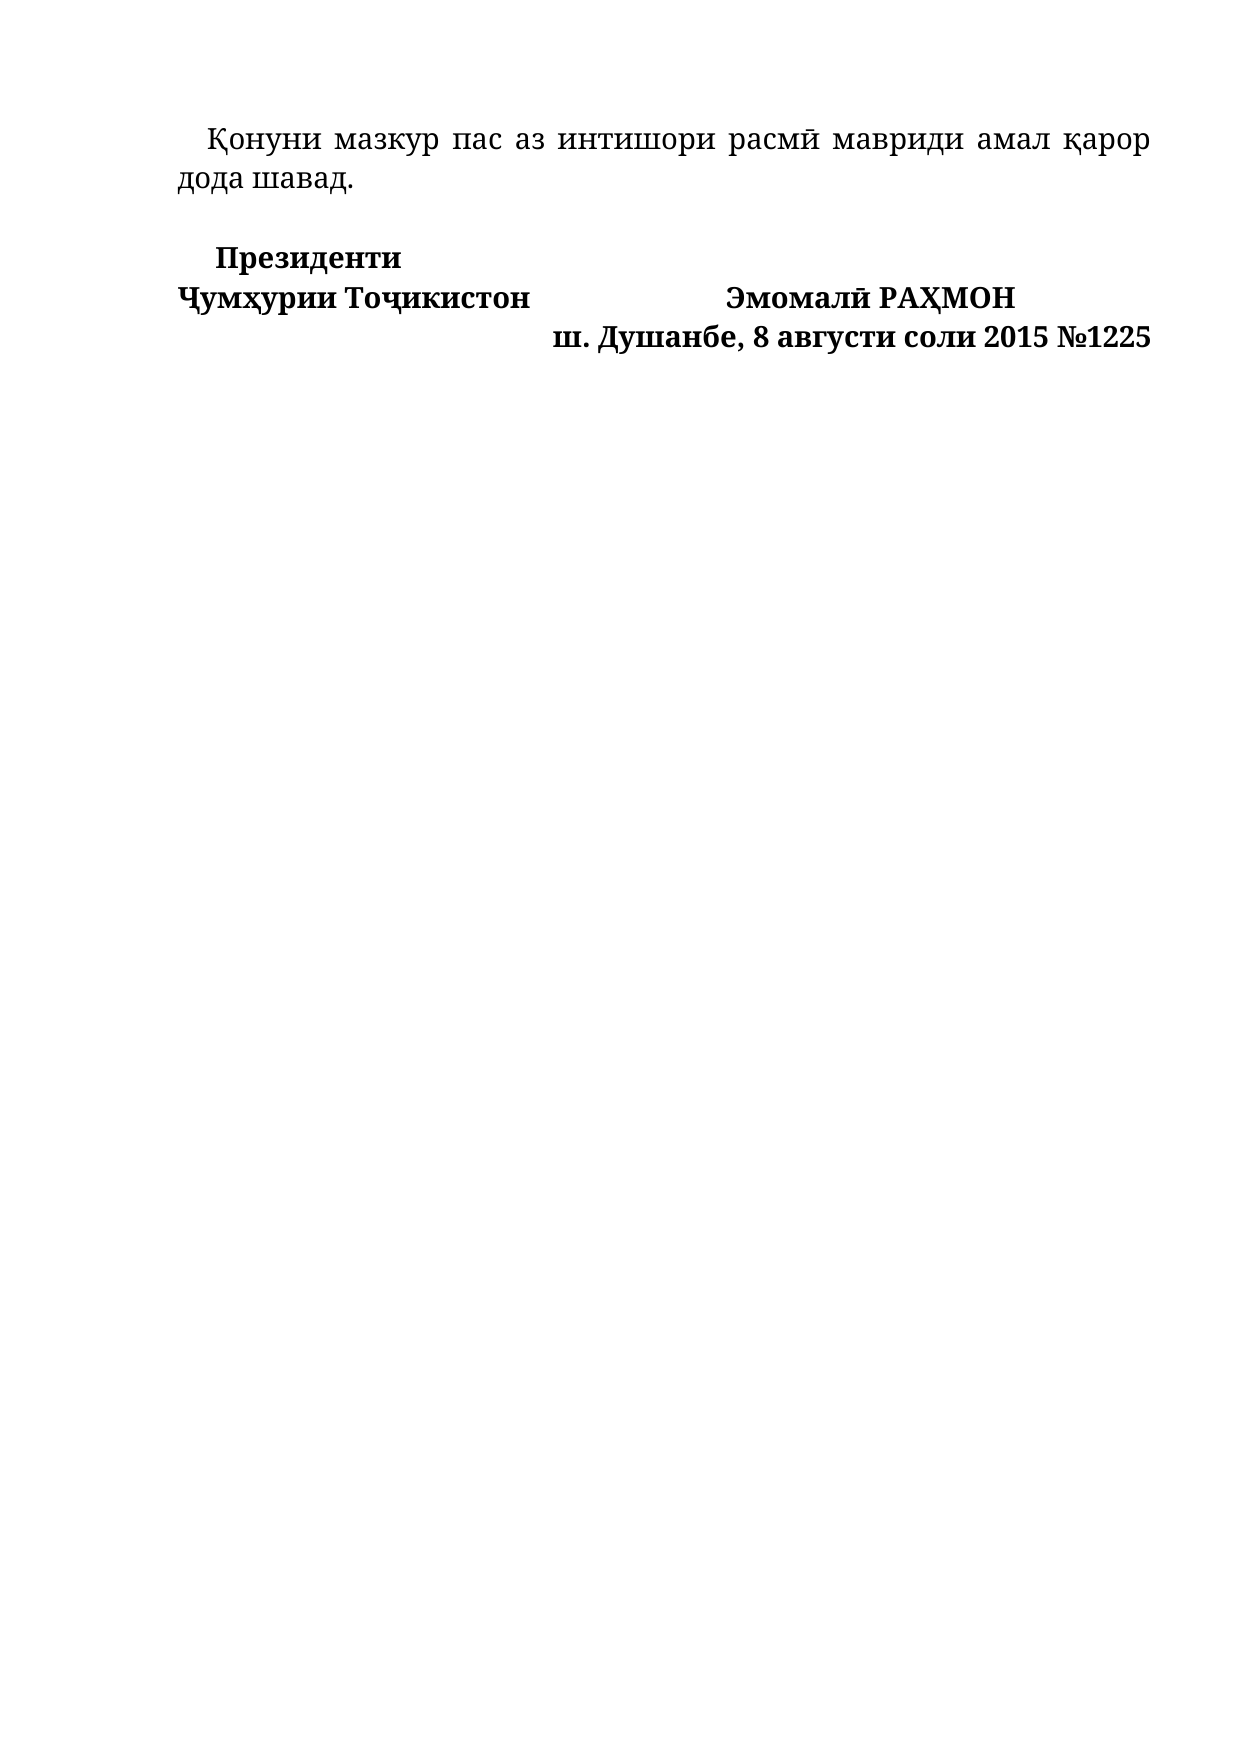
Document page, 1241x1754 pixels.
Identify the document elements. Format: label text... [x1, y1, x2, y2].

text Президенти [177, 237, 1152, 277]
text Ҷумҳурии Тоҷикистон Эмомалӣ Раҳмон [177, 277, 1152, 317]
text ш. Душанбе, 8 августи соли 2015 №1225 [177, 317, 1152, 356]
text Қонуни мазкур пас аз интишори расмӣ мавриди амал қарор дода шавад. [177, 118, 1152, 197]
